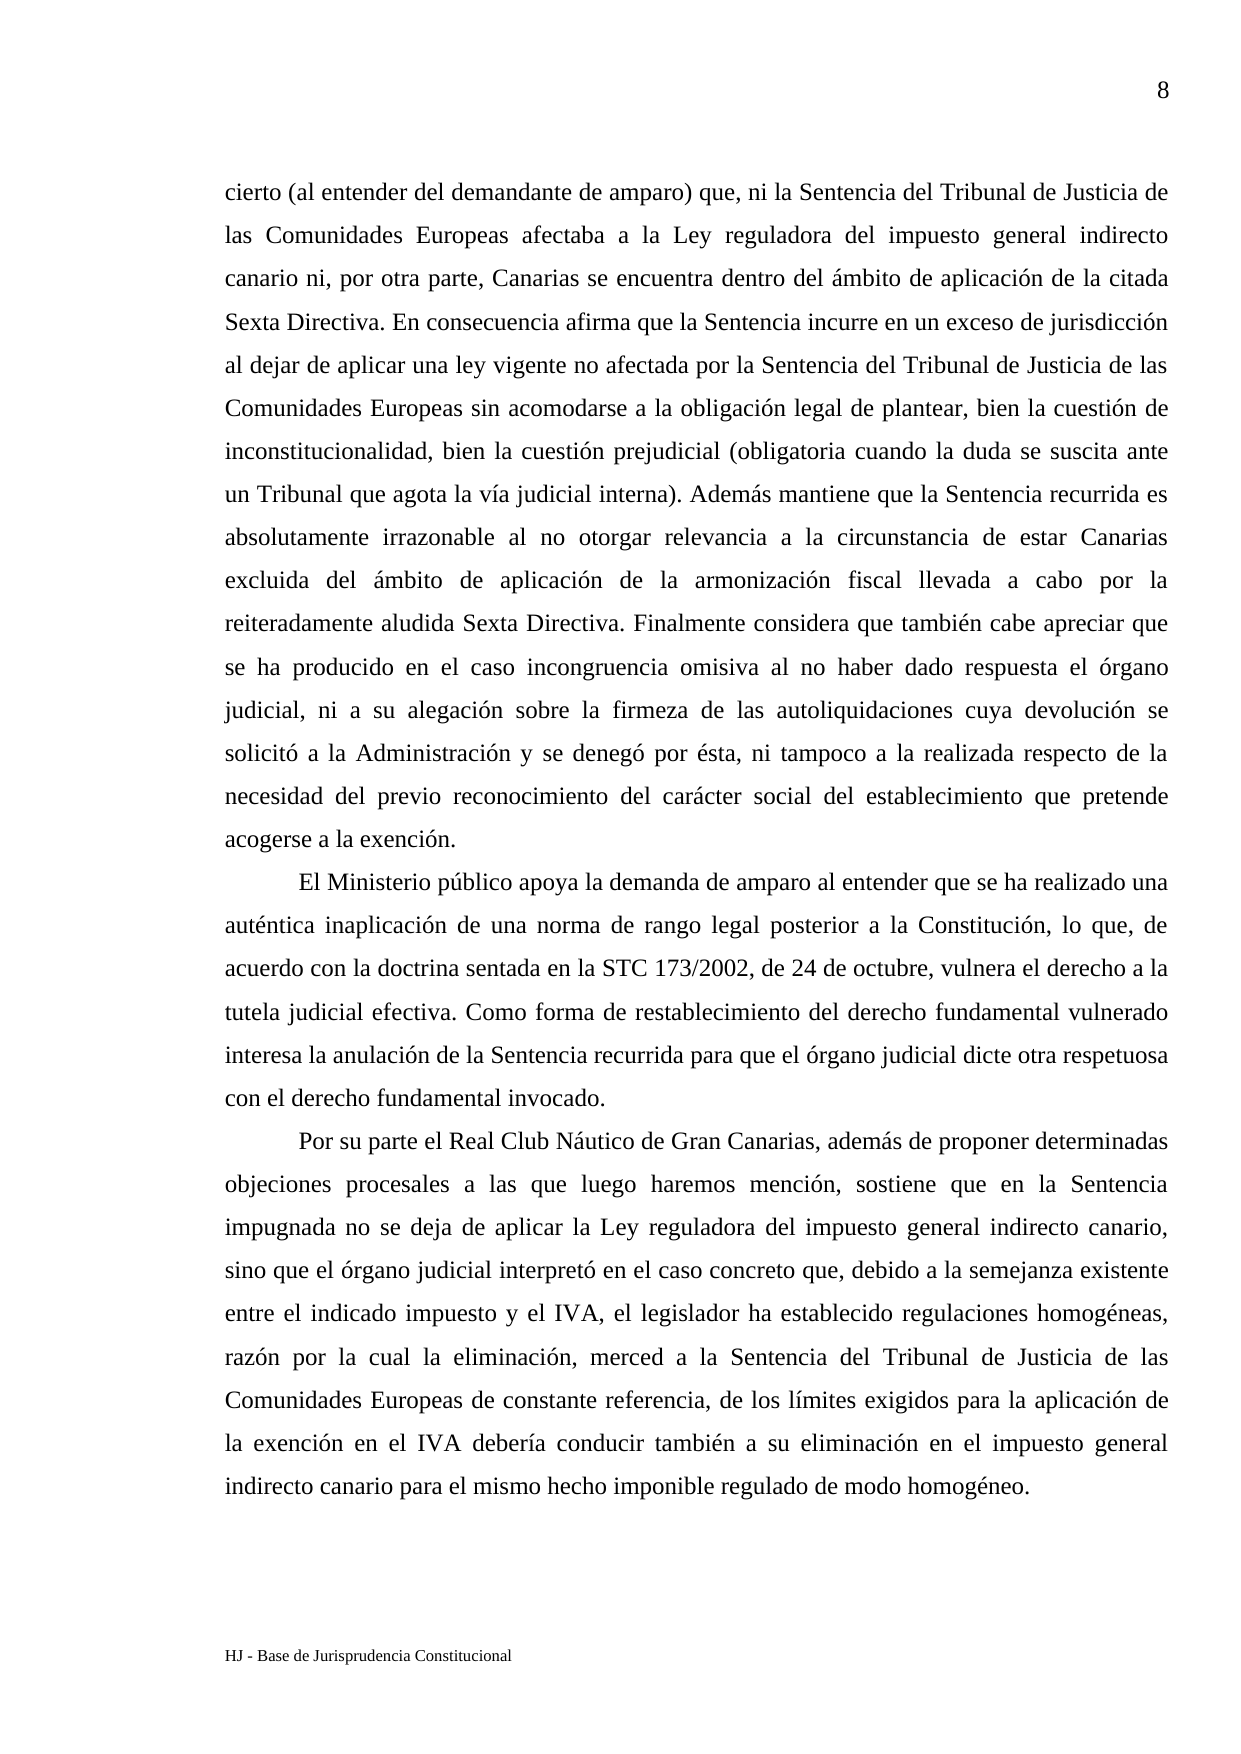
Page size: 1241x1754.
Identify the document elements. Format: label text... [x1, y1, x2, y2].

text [224, 177, 1169, 853]
text El Ministerio público apoya la demanda de amparo al entender que se ha realizado una auténtica inaplicación de una norma de rango legal posterior a la Constitución, lo que, de acuerdo con la doctrina sentada en la STC 173/2002, de 24 de octubre, vulnera el derecho a la tutela judicial efectiva. Como forma de restablecimiento del derecho fundamental vulnerado interesa la anulación de la Sentencia recurrida para que el órgano judicial dicte otra respetuosa con el derecho fundamental invocado. [224, 867, 1169, 1112]
text Por su parte el Real Club Náutico de Gran Canarias, además de proponer determinadas objeciones procesales a las que luego haremos mención, sostiene que en la Sentencia impugnada no se deja de aplicar la Ley reguladora del impuesto general indirecto canario, sino que el órgano judicial interpretó en el caso concreto que, debido a la semejanza existente entre el indicado impuesto y el IVA, el legislador ha establecido regulaciones homogéneas, razón por la cual la eliminación, merced a la Sentencia del Tribunal de Justicia de las Comunidades Europeas de constante referencia, de los límites exigidos para la aplicación de la exención en el IVA debería conducir también a su eliminación en el impuesto general indirecto canario para el mismo hecho imponible regulado de modo homogéneo. [224, 1126, 1169, 1500]
